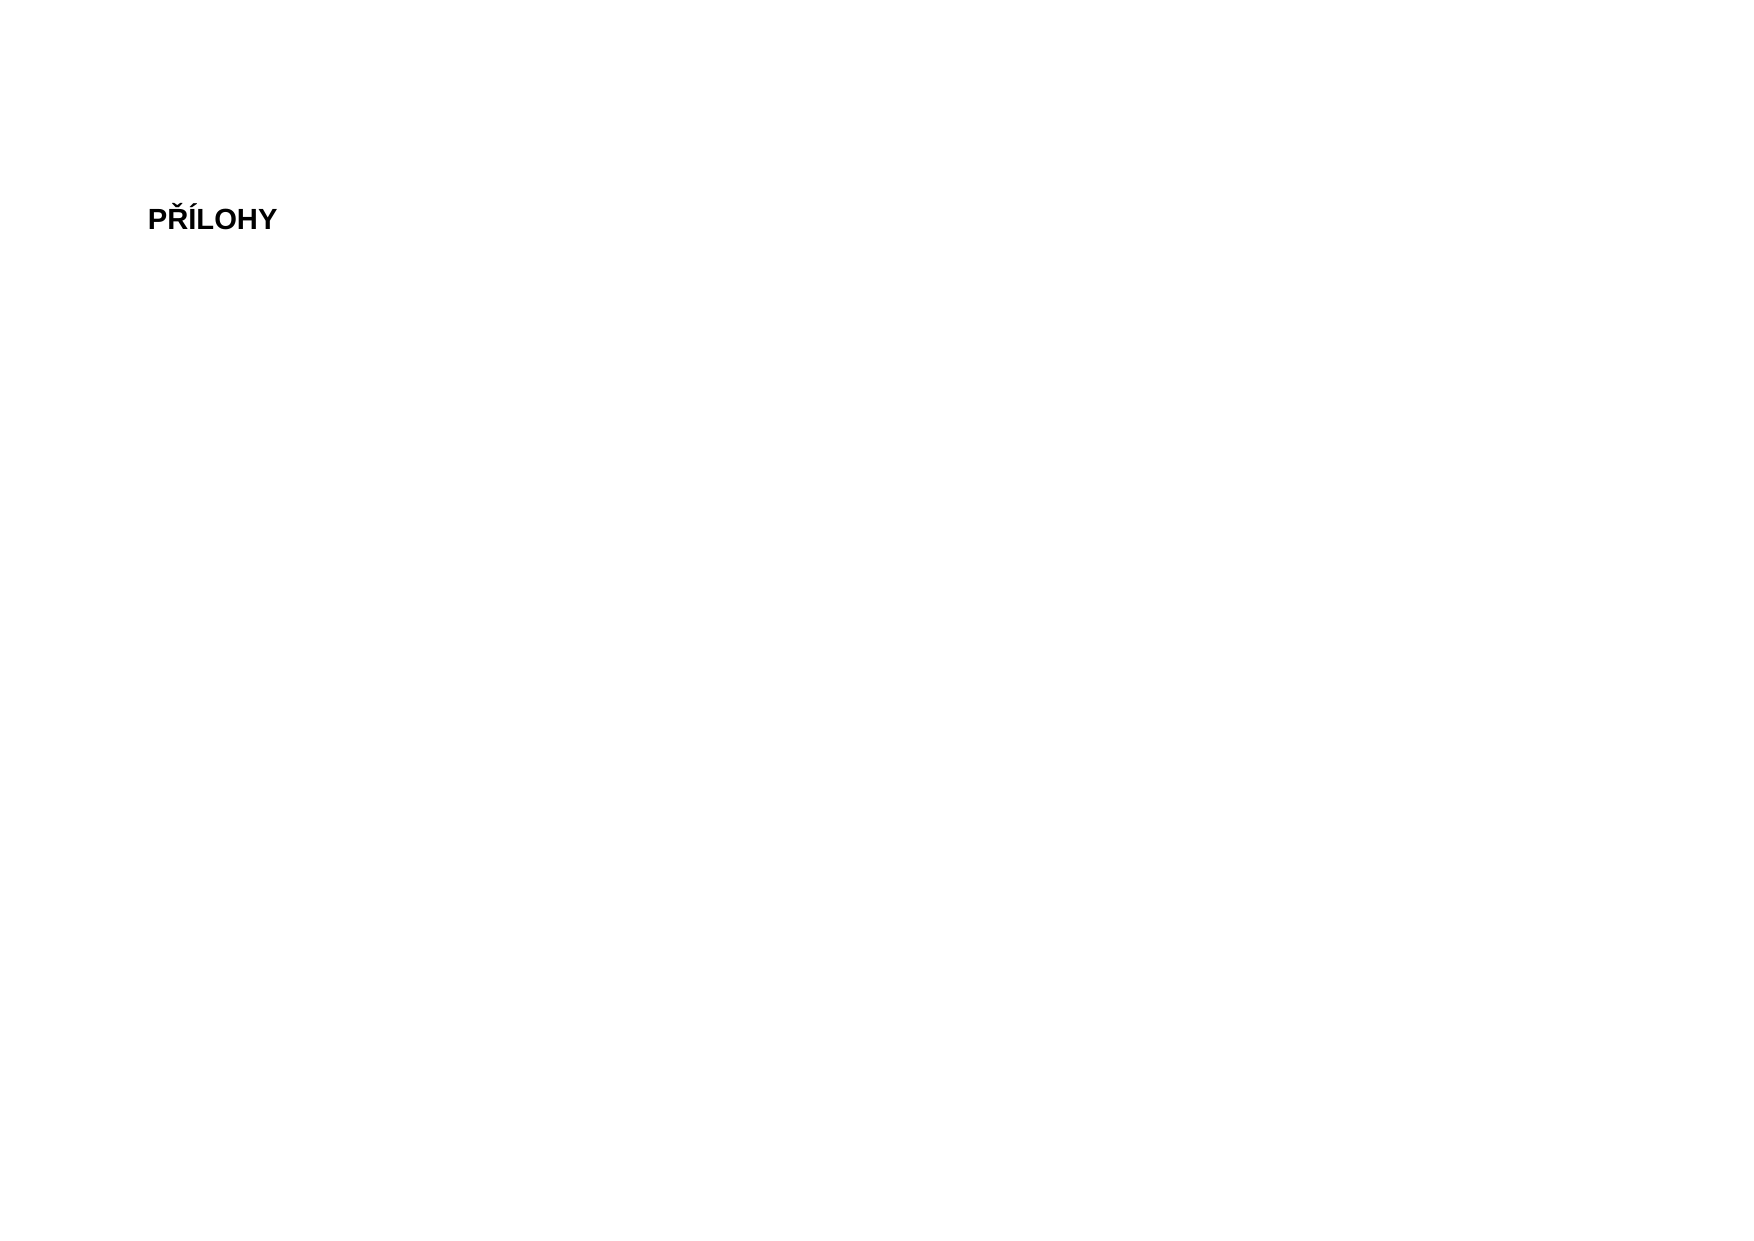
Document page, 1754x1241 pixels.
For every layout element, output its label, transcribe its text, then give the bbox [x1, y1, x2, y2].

subtitle Přílohy [148, 198, 1606, 235]
